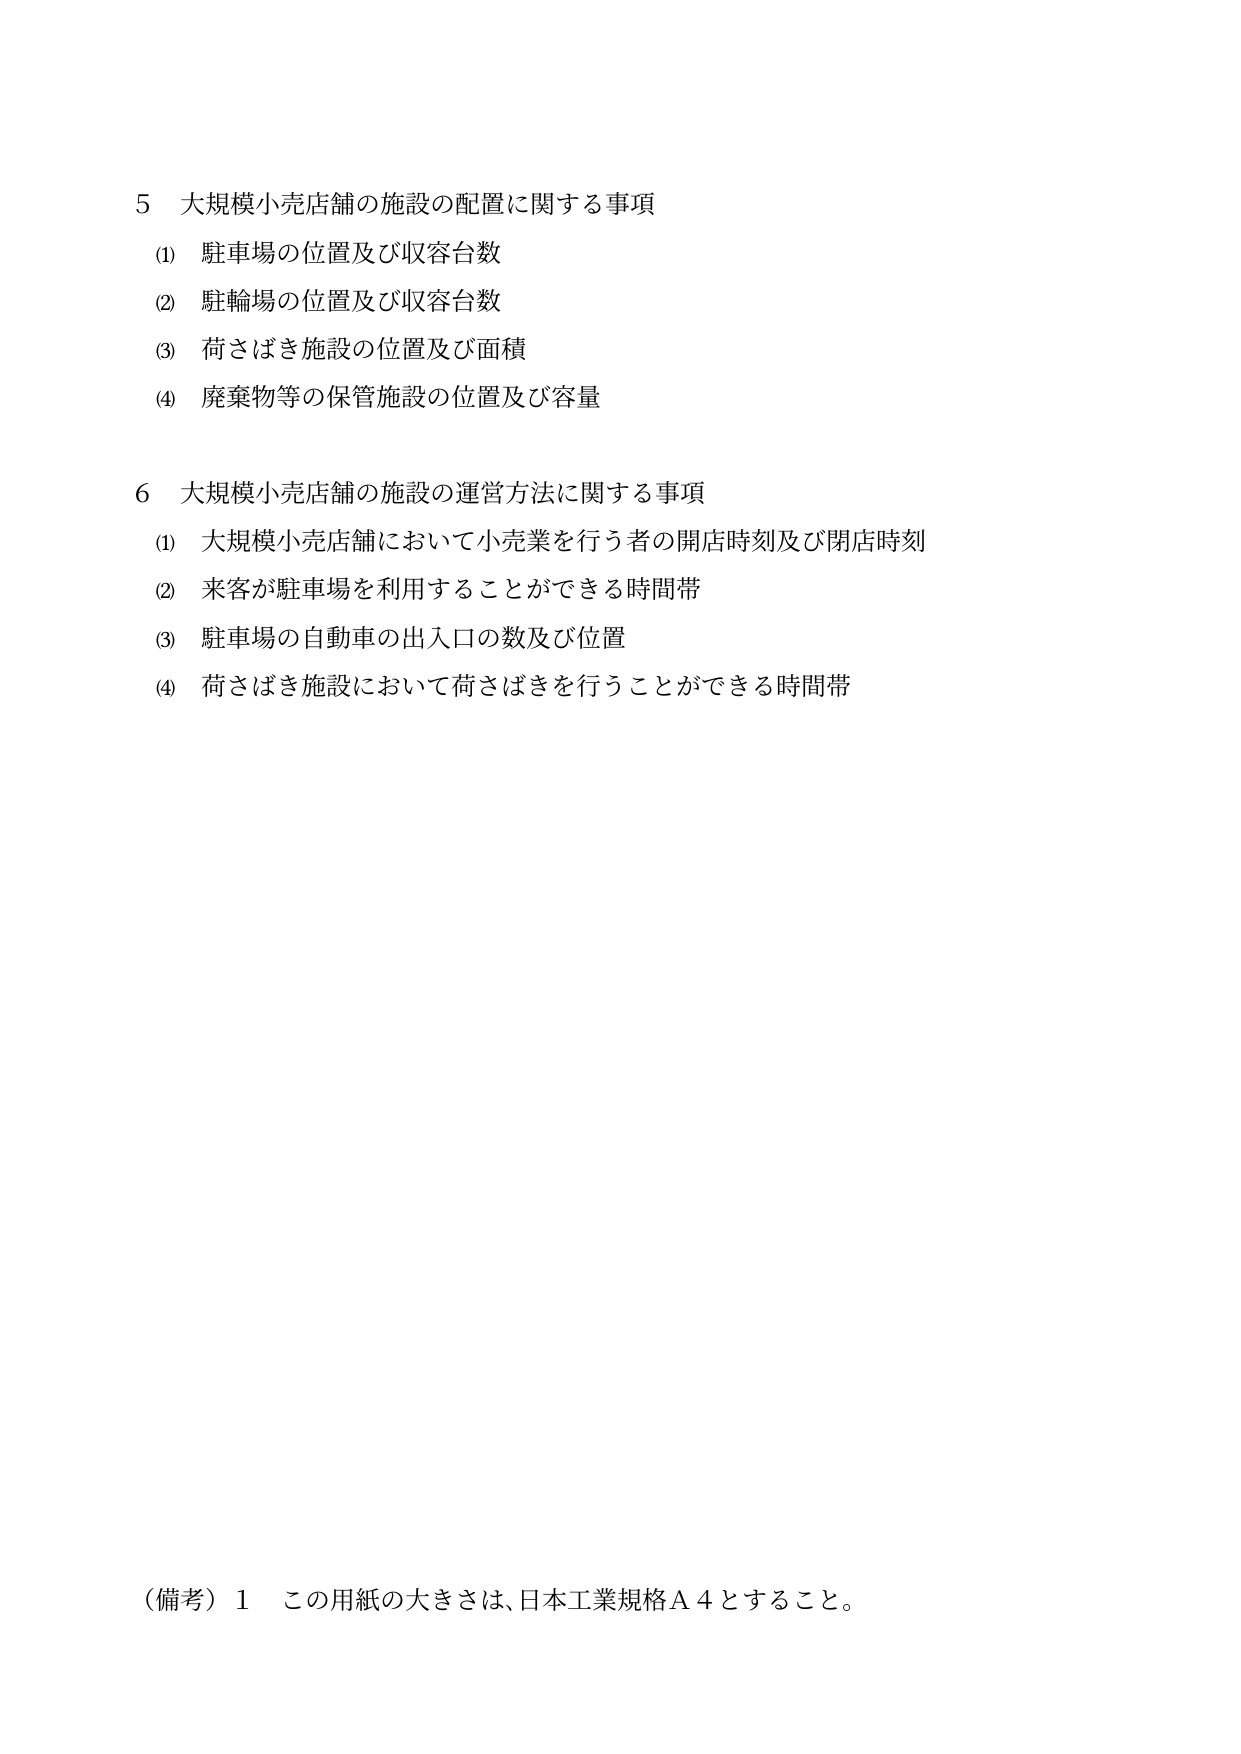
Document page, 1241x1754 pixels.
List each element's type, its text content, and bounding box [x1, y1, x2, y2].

text ⑷ 廃棄物等の保管施設の位置及び容量 [155, 372, 1110, 420]
text ⑷ 荷さばき施設において荷さばきを行うことができる時間帯 [155, 660, 1110, 708]
text （備考）１ この用紙の大きさは､日本工業規格Ａ４とすること｡ [130, 1575, 1110, 1623]
text ⑵ 駐輪場の位置及び収容台数 [155, 275, 1110, 323]
text ⑶ 駐車場の自動車の出入口の数及び位置 [155, 612, 1110, 660]
text ⑴ 駐車場の位置及び収容台数 [155, 227, 1110, 275]
text ⑴ 大規模小売店舗において小売業を行う者の開店時刻及び閉店時刻 [155, 516, 1110, 564]
text ⑶ 荷さばき施設の位置及び面積 [155, 323, 1110, 372]
text ６ 大規模小売店舗の施設の運営方法に関する事項 [130, 468, 1110, 516]
text ５ 大規模小売店舗の施設の配置に関する事項 [130, 179, 1110, 227]
text ⑵ 来客が駐車場を利用することができる時間帯 [155, 564, 1110, 612]
